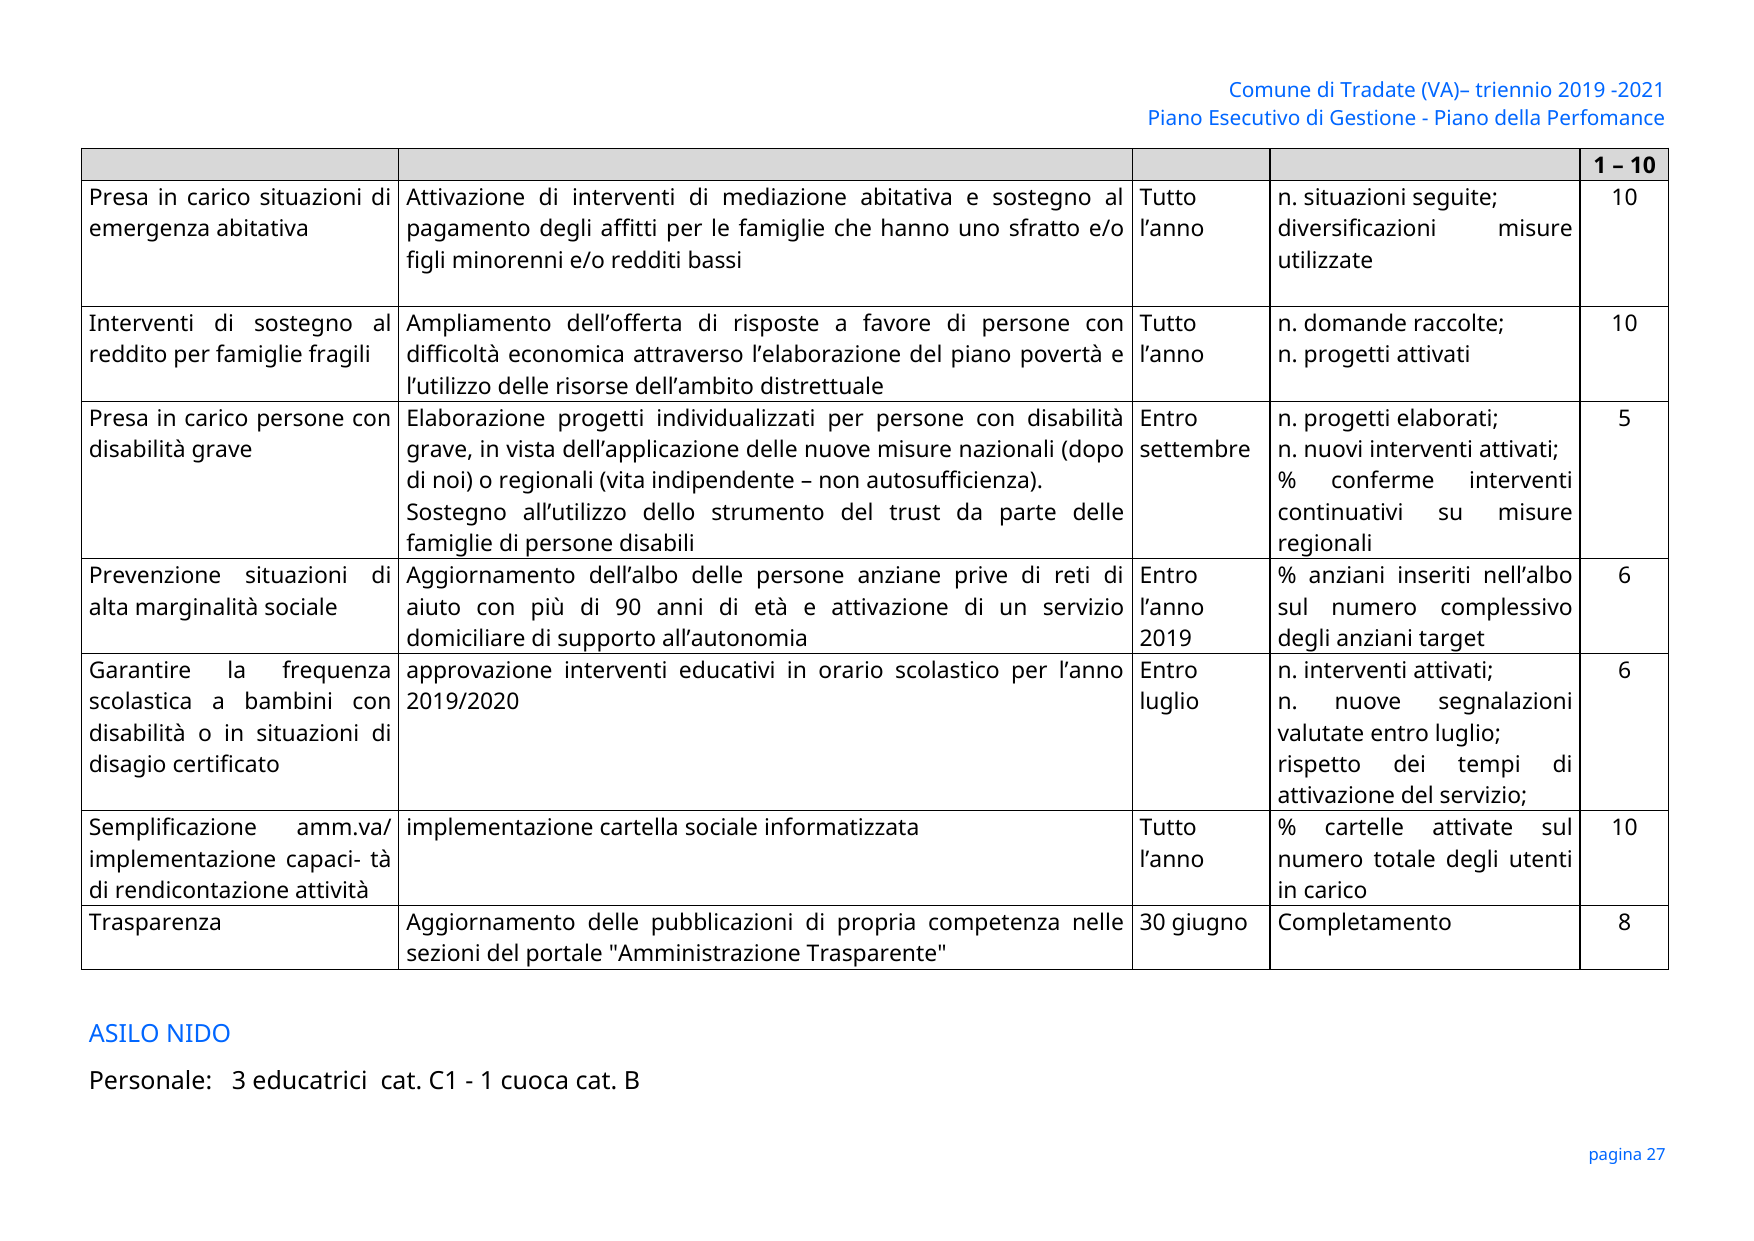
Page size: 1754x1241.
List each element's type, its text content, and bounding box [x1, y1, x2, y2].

table_cell Entro l’anno 2019 [1133, 559, 1269, 653]
table_cell 8 [1581, 906, 1668, 968]
table_cell Presa in carico persone con disabilità grave [82, 402, 398, 558]
table_cell % anziani inseriti nell’albo sul numero complessivo degli anziani target [1271, 559, 1579, 653]
table_cell Completamento [1271, 906, 1579, 968]
table_cell Tutto l’anno [1133, 307, 1269, 401]
table_cell Entro settembre [1133, 402, 1269, 558]
table_cell Entro luglio [1133, 654, 1269, 810]
table_cell Ampliamento dell’offerta di risposte a favore di persone con difficoltà economica attraverso l’elaborazione del piano povertà e l’utilizzo delle risorse dell’ambito distrettuale [399, 307, 1132, 401]
table_header Tempi [1133, 149, 1269, 180]
table_cell Prevenzione situazioni di alta marginalità sociale [82, 559, 398, 653]
table_cell Attivazione di interventi di mediazione abitativa e sostegno al pagamento degli affitti per le famiglie che hanno uno sfratto e/o figli minorenni e/o redditi bassi [399, 181, 1132, 306]
table_cell 5 [1581, 402, 1668, 558]
table_cell n. situazioni seguite; diversificazioni misure utilizzate [1271, 181, 1579, 306]
text ASILO NIDO [89, 1016, 1665, 1050]
table_cell n. interventi attivati; n. nuove segnalazioni valutate entro luglio; rispetto dei tempi di attivazione del servizio; [1271, 654, 1579, 810]
table_cell Garantire la frequenza scolastica a bambini con disabilità o in situazioni di disagio certificato [82, 654, 398, 810]
table_cell Interventi di sostegno al reddito per famiglie fragili [82, 307, 398, 401]
table_cell 30 giugno [1133, 906, 1269, 968]
text Personale: 3 educatrici cat. C1 - 1 cuoca cat. B [89, 1063, 1665, 1097]
table_cell n. domande raccolte; n. progetti attivati [1271, 307, 1579, 401]
table_header Attività [399, 149, 1132, 180]
table_cell Trasparenza [82, 906, 398, 968]
table_header PESO 1 – 10 [1581, 149, 1668, 180]
table_cell 10 [1581, 181, 1668, 306]
table_cell Aggiornamento delle pubblicazioni di propria competenza nelle sezioni del portale "Amministrazione Trasparente" [399, 906, 1132, 968]
table_cell Presa in carico situazioni di emergenza abitativa [82, 181, 398, 306]
table_cell Elaborazione progetti individualizzati per persone con disabilità grave, in vista dell’applicazione delle nuove misure nazionali (dopo di noi) o regionali (vita indipendente – non autosufficienza). Sostegno all’utilizzo dello strumento del trust da parte delle famiglie di persone disabili [399, 402, 1132, 558]
table_cell 6 [1581, 654, 1668, 810]
table_cell 6 [1581, 559, 1668, 653]
table_header Obiettivo [82, 149, 398, 180]
table_cell Tutto l’anno [1133, 181, 1269, 306]
table_cell 10 [1581, 307, 1668, 401]
table_cell implementazione cartella sociale informatizzata [399, 811, 1132, 905]
table_cell Aggiornamento dell’albo delle persone anziane prive di reti di aiuto con più di 90 anni di età e attivazione di un servizio domiciliare di supporto all’autonomia [399, 559, 1132, 653]
table_header Indicatori [1271, 149, 1579, 180]
table_cell Tutto l’anno [1133, 811, 1269, 905]
table_cell 10 [1581, 811, 1668, 905]
table_cell approvazione interventi educativi in orario scolastico per l’anno 2019/2020 [399, 654, 1132, 810]
table_cell n. progetti elaborati; n. nuovi interventi attivati; % conferme interventi continuativi su misure regionali [1271, 402, 1579, 558]
table_cell Semplificazione amm.va/ implementazione capaci- tà di rendicontazione attività [82, 811, 398, 905]
table_cell % cartelle attivate sul numero totale degli utenti in carico [1271, 811, 1579, 905]
